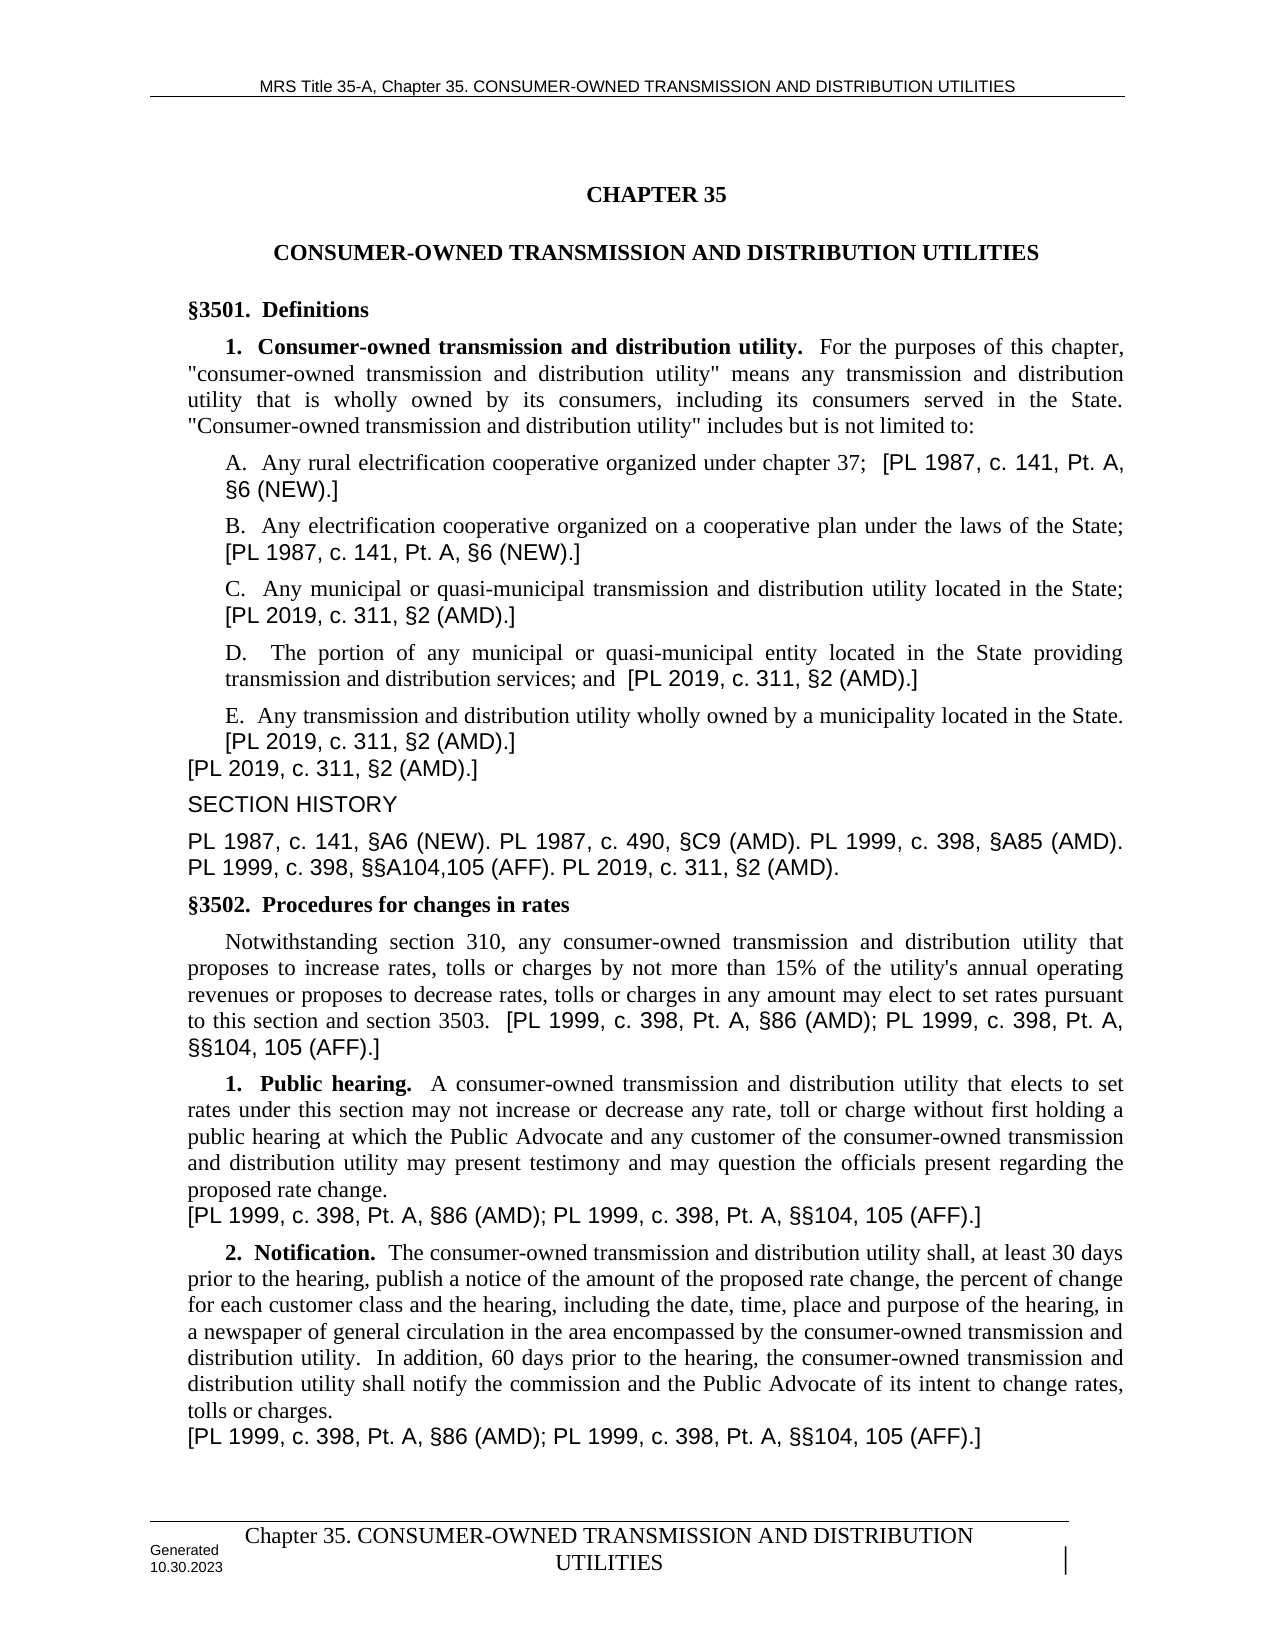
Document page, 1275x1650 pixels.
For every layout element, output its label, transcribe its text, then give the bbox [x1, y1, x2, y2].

text C. Any municipal or quasi-municipal transmission and distribution utility located in the State; [PL 2019, c. 311, §2 (AMD).] [225, 575, 1125, 628]
text PL 1987, c. 141, §A6 (NEW). PL 1987, c. 490, §C9 (AMD). PL 1999, c. 398, §A85 (AMD). PL 1999, c. 398, §§A104,105 (AFF). PL 2019, c. 311, §2 (AMD). [187, 828, 1125, 881]
text B. Any electrification cooperative organized on a cooperative plan under the laws of the State; [PL 1987, c. 141, Pt. A, §6 (NEW).] [225, 512, 1125, 565]
text 1. Consumer-owned transmission and distribution utility. For the purposes of this chapter, "consumer-owned transmission and distribution utility" means any transmission and distribution utility that is wholly owned by its consumers, including its consumers served in the State. "Consumer-owned transmission and distribution utility" includes but is not limited to: [187, 333, 1125, 439]
text §3502. Procedures for changes in rates [187, 891, 1125, 917]
text 1. Public hearing. A consumer-owned transmission and distribution utility that elects to set rates under this section may not increase or decrease any rate, toll or charge without first holding a public hearing at which the Public Advocate and any customer of the consumer-owned transmission and distribution utility may present testimony and may question the officials present regarding the proposed rate change. [187, 1070, 1125, 1202]
text [PL 1999, c. 398, Pt. A, §86 (AMD); PL 1999, c. 398, Pt. A, §§104, 105 (AFF).] [187, 1202, 1125, 1228]
text E. Any transmission and distribution utility wholly owned by a municipality located in the State. [PL 2019, c. 311, §2 (AMD).] [225, 702, 1125, 754]
text [PL 2019, c. 311, §2 (AMD).] [187, 754, 1125, 781]
text [PL 1999, c. 398, Pt. A, §86 (AMD); PL 1999, c. 398, Pt. A, §§104, 105 (AFF).] [187, 1423, 1125, 1449]
text D. The portion of any municipal or quasi-municipal entity located in the State providing transmission and distribution services; and [PL 2019, c. 311, §2 (AMD).] [225, 638, 1125, 691]
text 2. Notification. The consumer-owned transmission and distribution utility shall, at least 30 days prior to the hearing, publish a notice of the amount of the proposed rate change, the percent of change for each customer class and the hearing, including the date, time, place and purpose of the hearing, in a newspaper of general circulation in the area encompassed by the consumer-owned transmission and distribution utility. In addition, 60 days prior to the hearing, the consumer-owned transmission and distribution utility shall notify the commission and the Public Advocate of its intent to change rates, tolls or charges. [187, 1239, 1125, 1423]
text CHAPTER 35 [187, 181, 1125, 208]
text Notwithstanding section 310, any consumer-owned transmission and distribution utility that proposes to increase rates, tolls or charges by not more than 15% of the utility's annual operating revenues or proposes to decrease rates, tolls or charges in any amount may elect to set rates pursuant to this section and section 3503. [PL 1999, c. 398, Pt. A, §86 (AMD); PL 1999, c. 398, Pt. A, §§104, 105 (AFF).] [187, 928, 1125, 1060]
text SECTION HISTORY [187, 791, 1125, 818]
text §3501. Definitions [187, 296, 1125, 323]
text A. Any rural electrification cooperative organized under chapter 37; [PL 1987, c. 141, Pt. A, §6 (NEW).] [225, 449, 1125, 502]
text CONSUMER-OWNED TRANSMISSION AND DISTRIBUTION UTILITIES [187, 239, 1125, 265]
